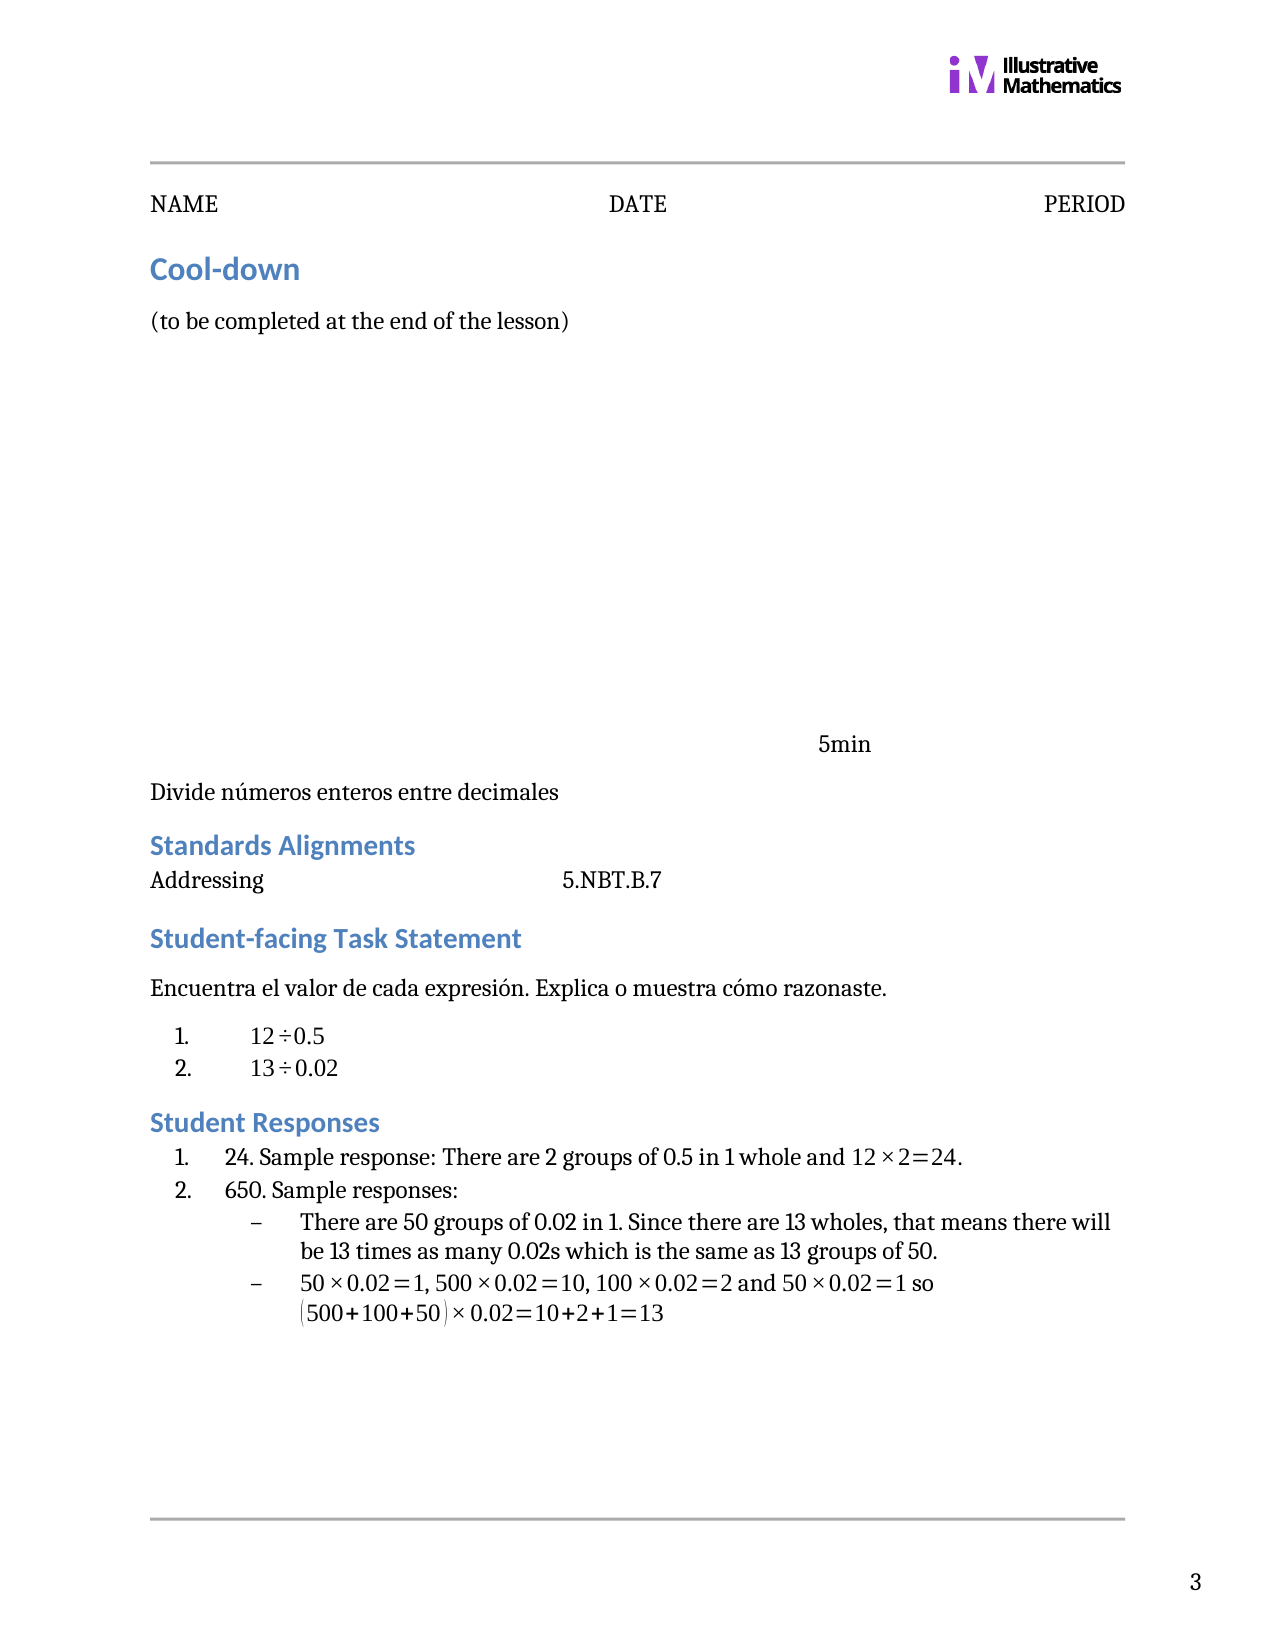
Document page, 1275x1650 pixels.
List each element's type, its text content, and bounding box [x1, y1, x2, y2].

text Divide números enteros entre decimales [150, 777, 1125, 806]
list 650. Sample responses: [175, 1176, 1125, 1204]
text (to be completed at the end of the lesson) 5min [150, 307, 1125, 759]
table_header 5.NBT.B.7 [551, 863, 964, 899]
text Encuentra el valor de cada expresión. Explica o muestra cómo razonaste. [150, 974, 1125, 1003]
list , , and so [250, 1269, 1125, 1329]
subtitle Standards Alignments [150, 827, 1125, 863]
subtitle Student-facing Task Statement [150, 920, 1125, 955]
picture [949, 55, 1121, 93]
list There are 50 groups of 0.02 in 1. Since there are 13 wholes, that means there will be 13 times as many 0.02s which is the same as 13 groups of 50. [250, 1208, 1125, 1266]
table_header Addressing [139, 863, 551, 899]
list 24. Sample response: There are 2 groups of 0.5 in 1 whole and . [175, 1143, 1125, 1172]
subtitle Student Responses [150, 1104, 1125, 1139]
subtitle Cool-down [150, 247, 1125, 288]
